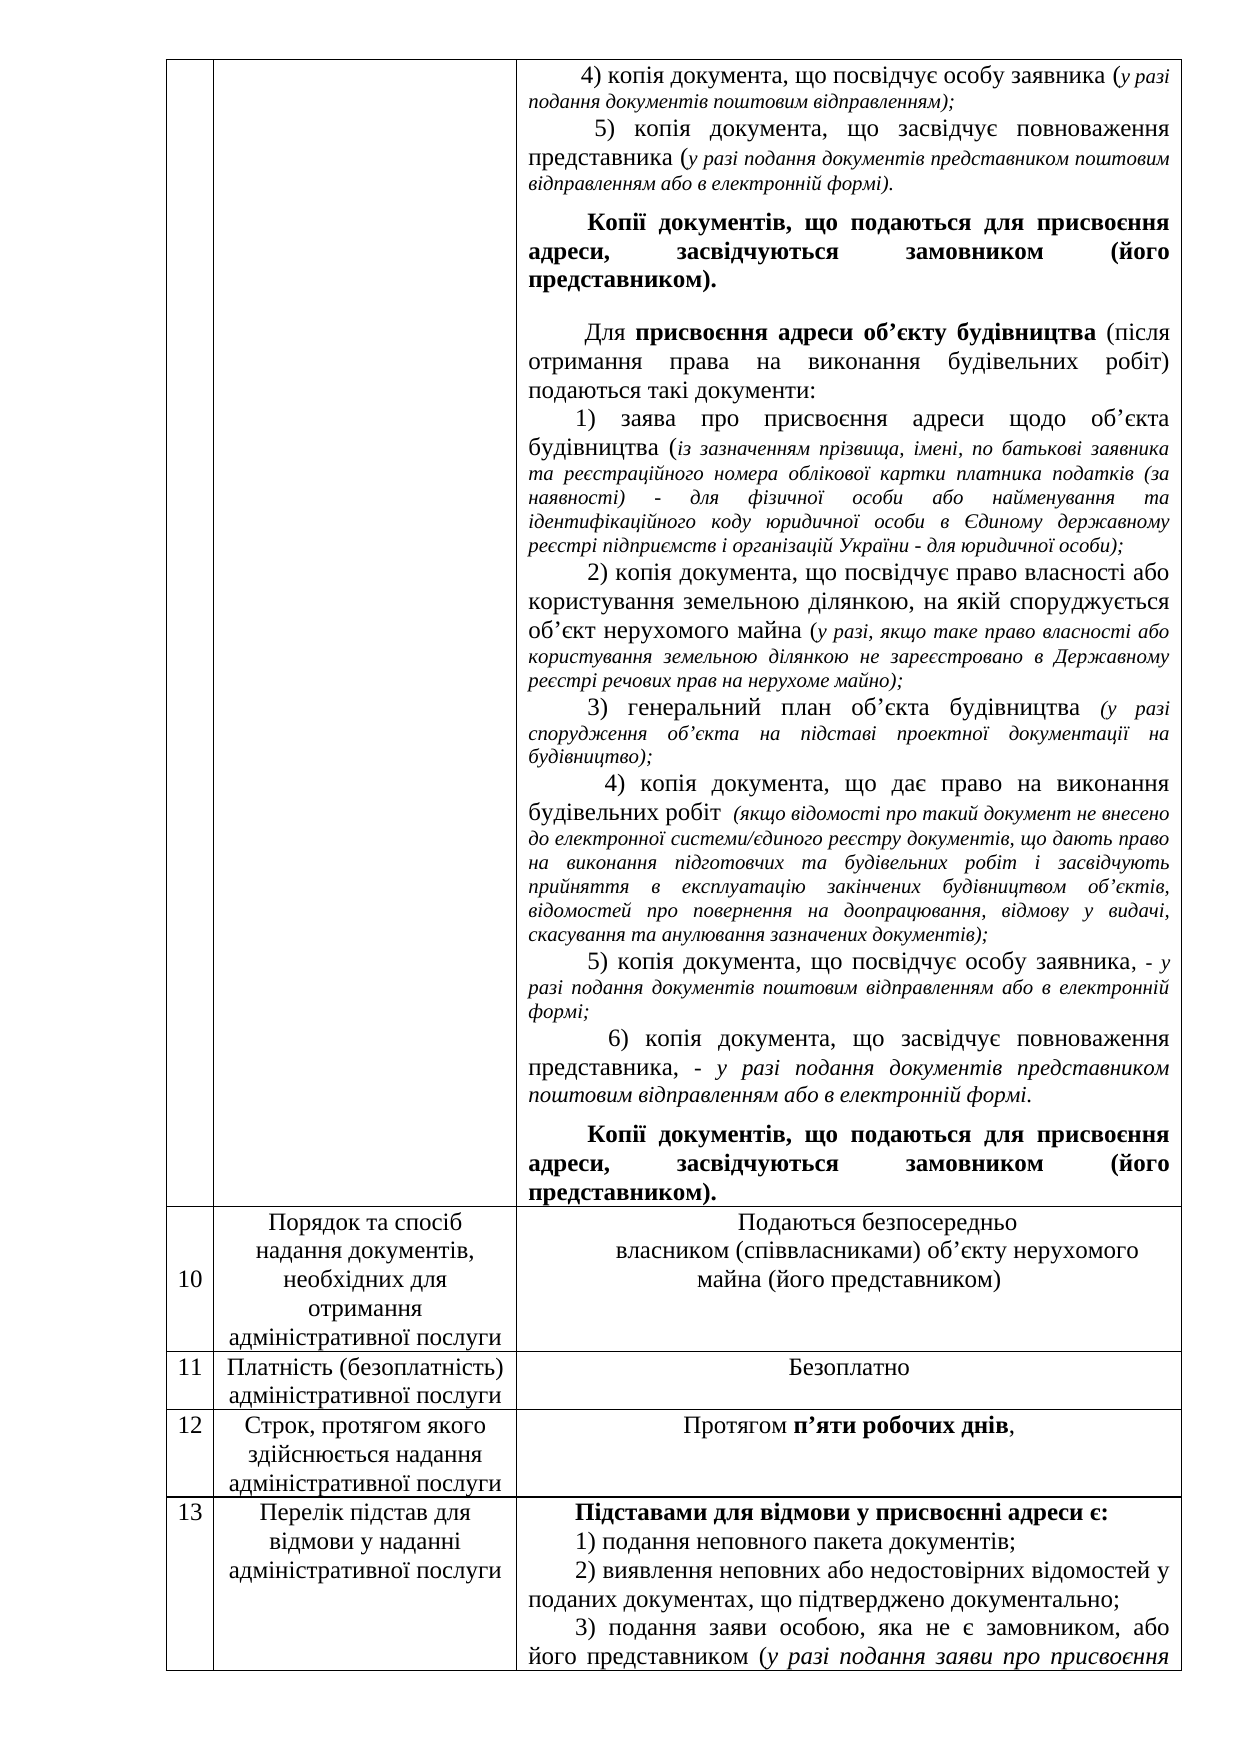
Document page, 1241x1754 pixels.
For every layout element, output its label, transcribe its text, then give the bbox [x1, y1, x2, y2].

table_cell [517, 1498, 1181, 1670]
table_cell 9 [167, 60, 213, 1206]
table_cell Протягом п’яти робочих днів, [517, 1410, 1181, 1496]
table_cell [517, 60, 1181, 1206]
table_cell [214, 1498, 516, 1670]
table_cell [214, 60, 516, 1206]
table_cell Строк, протягом якого здійснюється надання адміністративної послуги [214, 1410, 516, 1496]
table_cell 10 [167, 1207, 213, 1351]
table_cell 11 [167, 1352, 213, 1409]
table_cell Подаються безпосередньо власником (співвласниками) об’єкту нерухомого майна (його представником) [517, 1207, 1181, 1351]
table_cell 12 [167, 1410, 213, 1496]
table_cell 13 [167, 1498, 213, 1670]
table_cell Безоплатно [517, 1352, 1181, 1409]
table_cell Платність (безоплатність) адміністративної послуги [214, 1352, 516, 1409]
table_cell Порядок та спосіб надання документів, необхідних для отримання адміністративної послуги [214, 1207, 516, 1351]
